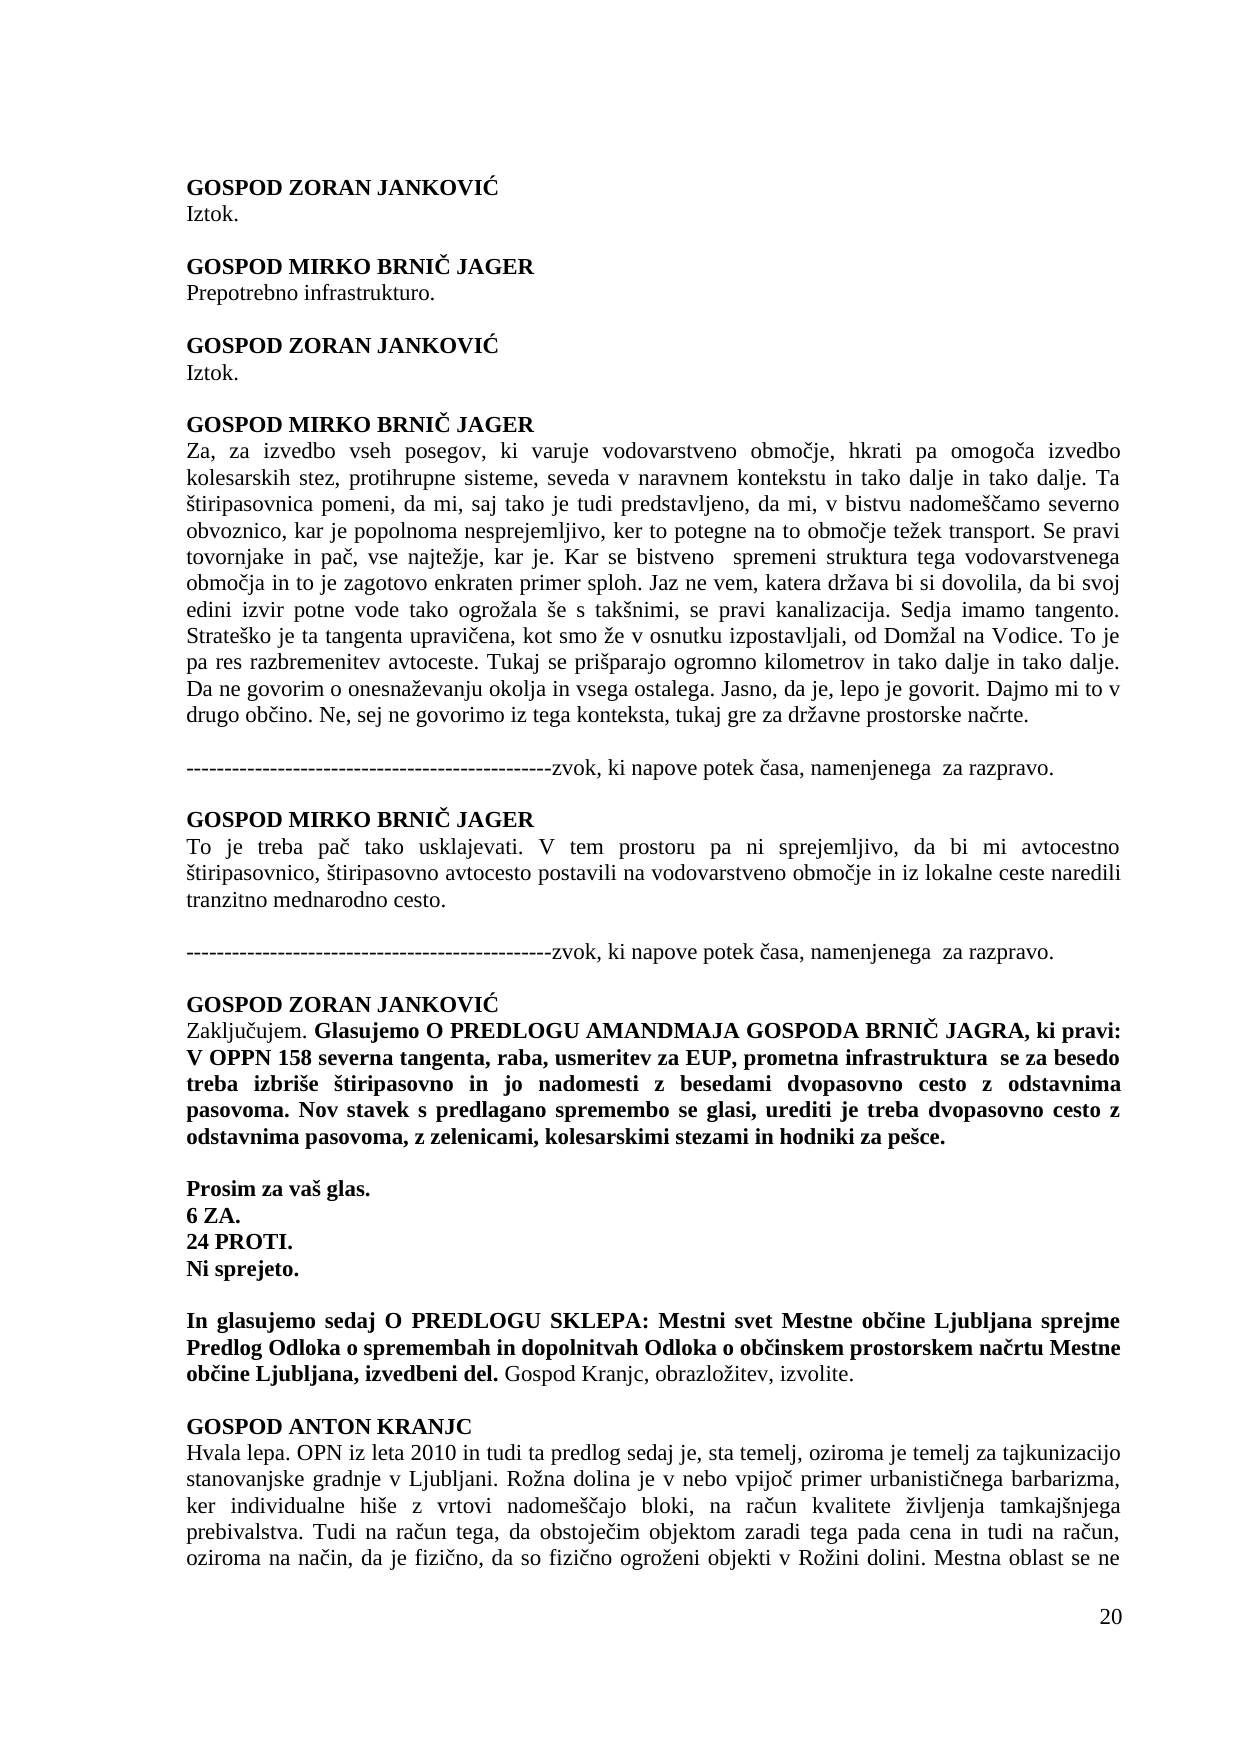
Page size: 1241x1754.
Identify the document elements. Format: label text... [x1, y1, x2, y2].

text GOSPOD ZORAN JANKOVIĆ [186, 174, 1122, 200]
text GOSPOD MIRKO BRNIČ JAGER [186, 411, 1122, 438]
text Prepotrebno infrastrukturo. [186, 279, 1122, 306]
text Zaključujem. Glasujemo O PREDLOGU AMANDMAJA GOSPODA BRNIČ JAGRA, ki pravi: V OPPN 158 severna tangenta, raba, usmeritev za EUP, prometna infrastruktura se za besedo treba izbriše štiripasovno in jo nadomesti z besedami dvopasovno cesto z odstavnima pasovoma. Nov stavek s predlagano spremembo se glasi, urediti je treba dvopasovno cesto z odstavnima pasovoma, z zelenicami, kolesarskimi stezami in hodniki za pešce. [186, 1017, 1122, 1149]
text 24 PROTI. [186, 1228, 1122, 1254]
text 6 ZA. [186, 1202, 1122, 1228]
text GOSPOD ZORAN JANKOVIĆ [186, 991, 1122, 1017]
text In glasujemo sedaj O PREDLOGU SKLEPA: Mestni svet Mestne občine Ljubljana sprejme Predlog Odloka o spremembah in dopolnitvah Odloka o občinskem prostorskem načrtu Mestne občine Ljubljana, izvedbeni del. Gospod Kranjc, obrazložitev, izvolite. [186, 1307, 1122, 1386]
text Za, za izvedbo vseh posegov, ki varuje vodovarstveno območje, hkrati pa omogoča izvedbo kolesarskih stez, protihrupne sisteme, seveda v naravnem kontekstu in tako dalje in tako dalje. Ta štiripasovnica pomeni, da mi, saj tako je tudi predstavljeno, da mi, v bistvu nadomeščamo severno obvoznico, kar je popolnoma nesprejemljivo, ker to potegne na to območje težek transport. Se pravi tovornjake in pač, vse najtežje, kar je. Kar se bistveno spremeni struktura tega vodovarstvenega območja in to je zagotovo enkraten primer sploh. Jaz ne vem, katera država bi si dovolila, da bi svoj edini izvir potne vode tako ogrožala še s takšnimi, se pravi kanalizacija. Sedja imamo tangento. Strateško je ta tangenta upravičena, kot smo že v osnutku izpostavljali, od Domžal na Vodice. To je pa res razbremenitev avtoceste. Tukaj se prišparajo ogromno kilometrov in tako dalje in tako dalje. Da ne govorim o onesnaževanju okolja in vsega ostalega. Jasno, da je, lepo je govorit. Dajmo mi to v drugo občino. Ne, sej ne govorimo iz tega konteksta, tukaj gre za državne prostorske načrte. [186, 438, 1122, 727]
text Iztok. [186, 200, 1122, 227]
text Prosim za vaš glas. [186, 1176, 1122, 1202]
text GOSPOD MIRKO BRNIČ JAGER [186, 807, 1122, 833]
text ------------------------------------------------zvok, ki napove potek časa, namenjenega za razpravo. [186, 754, 1122, 780]
text GOSPOD ANTON KRANJC [186, 1413, 1122, 1439]
text Iztok. [186, 358, 1122, 385]
text ------------------------------------------------zvok, ki napove potek časa, namenjenega za razpravo. [186, 938, 1122, 965]
text Ni sprejeto. [186, 1254, 1122, 1281]
text GOSPOD ZORAN JANKOVIĆ [186, 332, 1122, 358]
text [186, 1439, 1122, 1571]
text GOSPOD MIRKO BRNIČ JAGER [186, 253, 1122, 279]
text To je treba pač tako usklajevati. V tem prostoru pa ni sprejemljivo, da bi mi avtocestno štiripasovnico, štiripasovno avtocesto postavili na vodovarstveno območje in iz lokalne ceste naredili tranzitno mednarodno cesto. [186, 833, 1122, 912]
